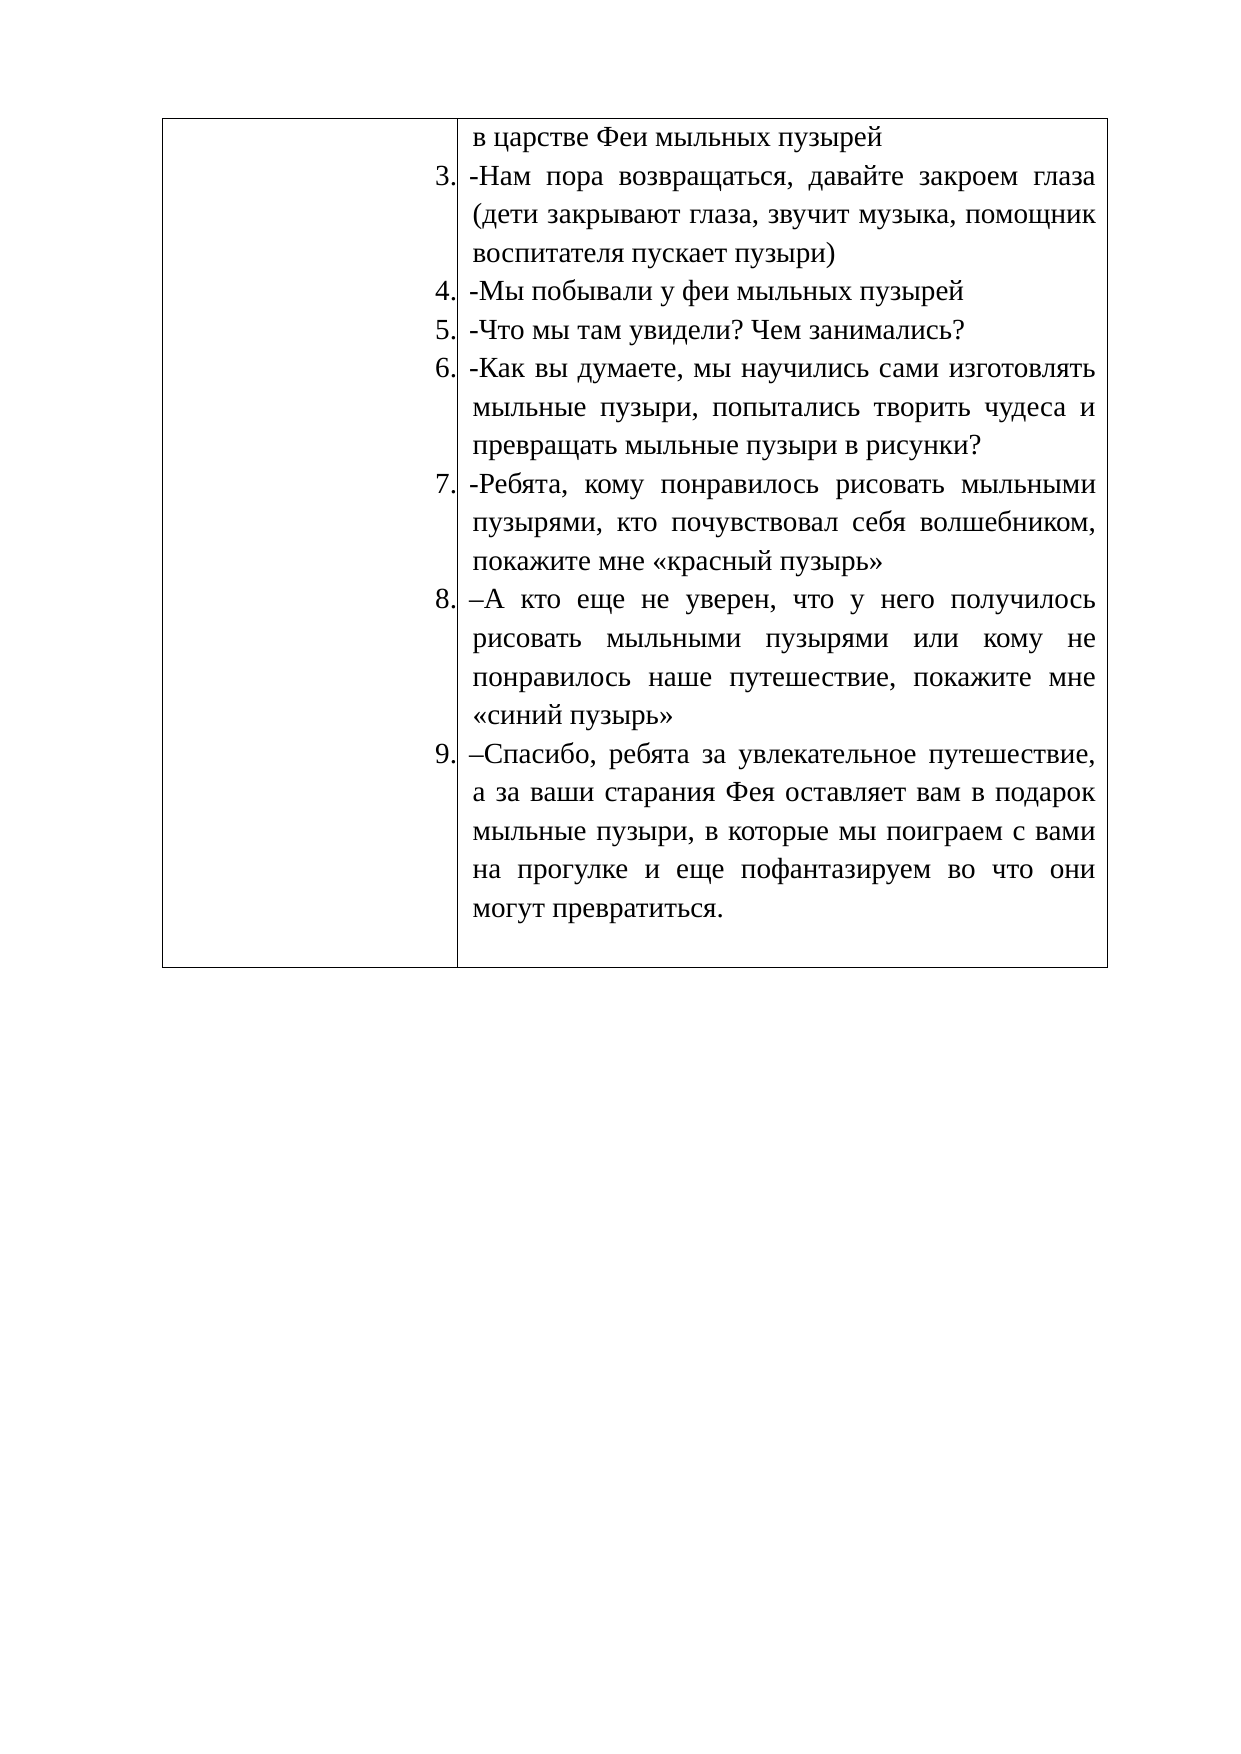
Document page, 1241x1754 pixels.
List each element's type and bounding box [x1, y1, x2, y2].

table_cell [163, 119, 457, 967]
table_cell [458, 119, 1107, 967]
